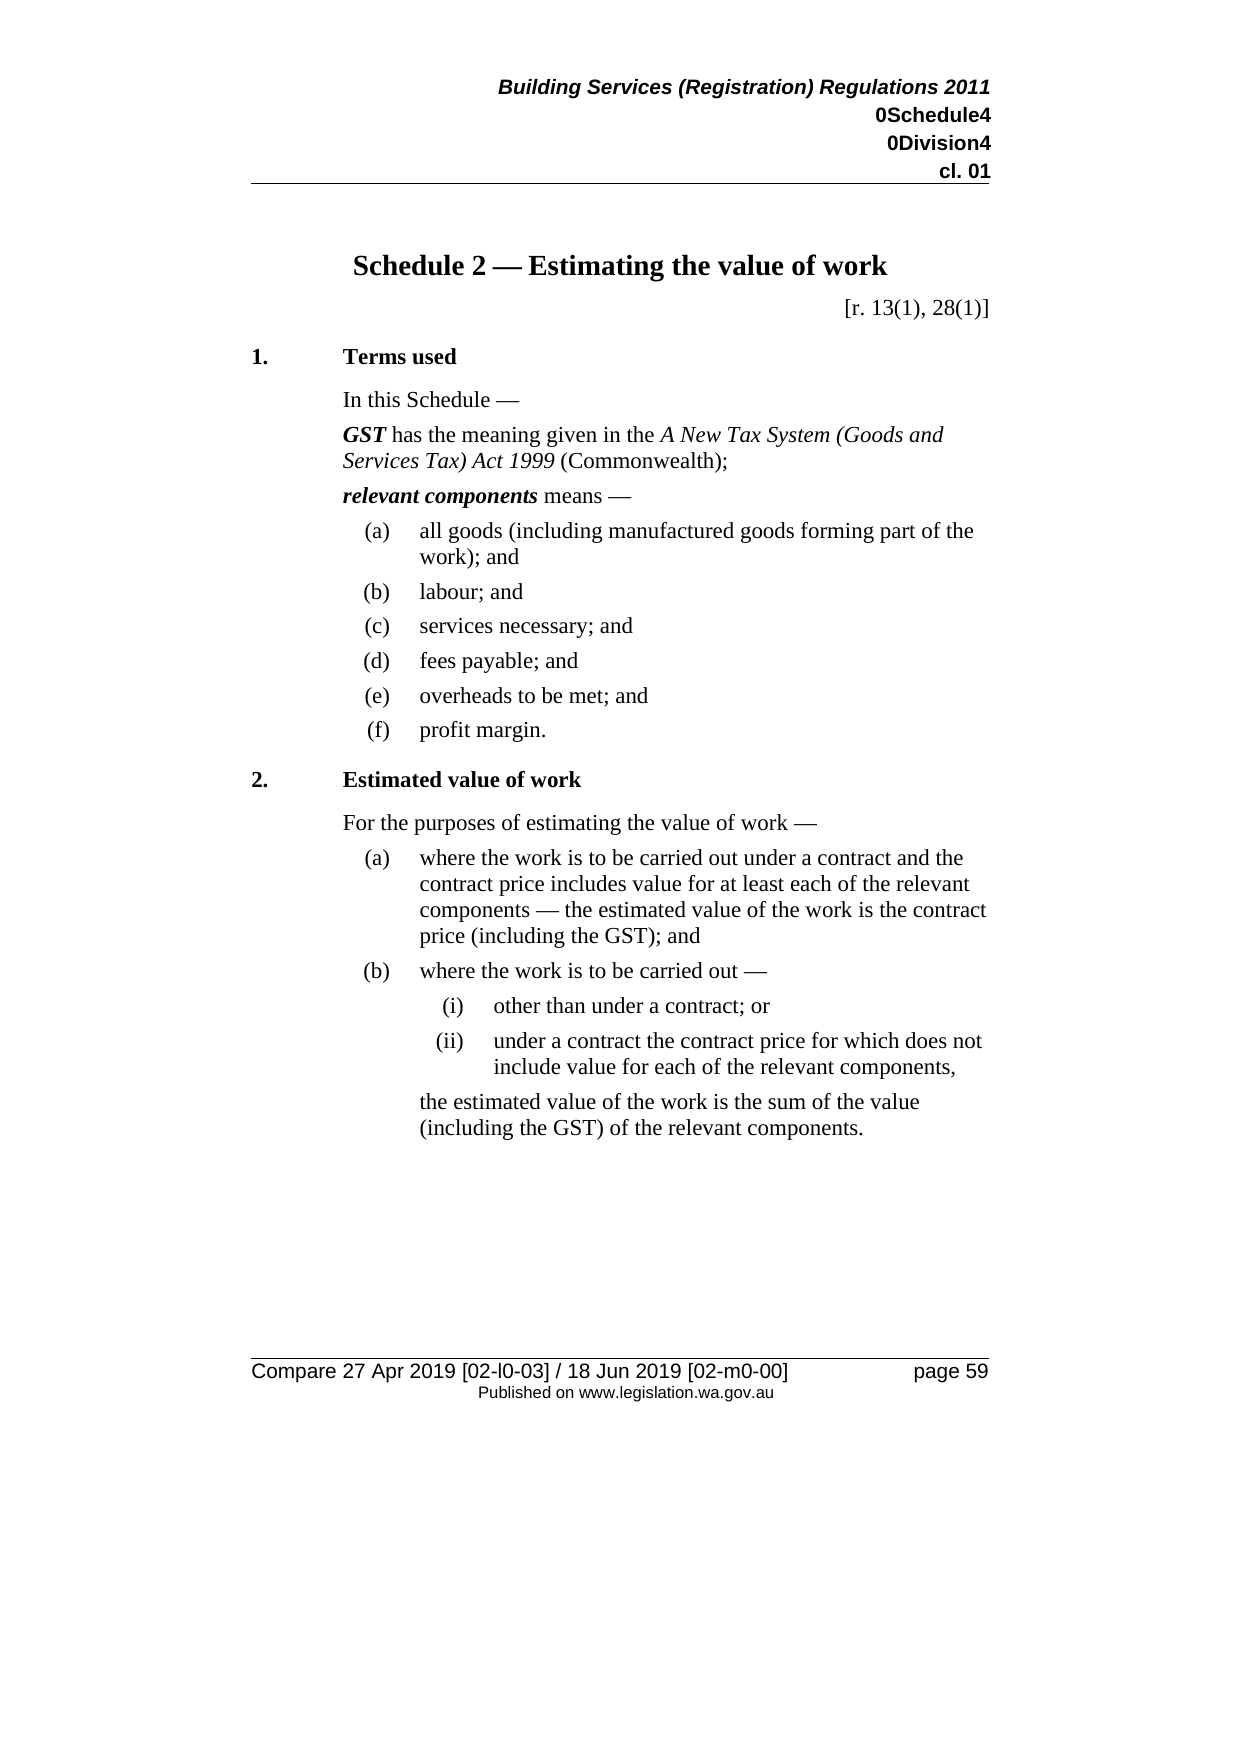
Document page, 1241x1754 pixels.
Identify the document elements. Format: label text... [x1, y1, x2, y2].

text (c) services necessary; and [251, 612, 989, 639]
text (f) profit margin. [251, 717, 989, 743]
text (ii) under a contract the contract price for which does not include value for each of the relevant components, [251, 1027, 989, 1079]
text [r. 13(1), 28(1)] [251, 294, 989, 320]
text (d) fees payable; and [251, 647, 989, 673]
text relevant components means — [251, 482, 989, 508]
text (a) where the work is to be carried out under a contract and the contract price includes value for at least each of the relevant components — the estimated value of the work is the contract price (including the GST); and [251, 843, 989, 949]
subtitle 2. Estimated value of work [251, 766, 989, 792]
text the estimated value of the work is the sum of the value (including the GST) of the relevant components. [251, 1088, 989, 1140]
subtitle Schedule 2 — Estimating the value of work [251, 248, 989, 282]
subtitle 1. Terms used [251, 343, 989, 370]
text (b) labour; and [251, 578, 989, 604]
text (b) where the work is to be carried out — [251, 957, 989, 984]
text GST has the meaning given in the A New Tax System (Goods and Services Tax) Act 1999 (Commonwealth); [251, 421, 989, 474]
text (e) overheads to be met; and [251, 682, 989, 708]
text (a) all goods (including manufactured goods forming part of the work); and [251, 517, 989, 569]
text In this Schedule — [251, 386, 989, 413]
text (i) other than under a contract; or [251, 992, 989, 1018]
text For the purposes of estimating the value of work — [251, 809, 989, 835]
